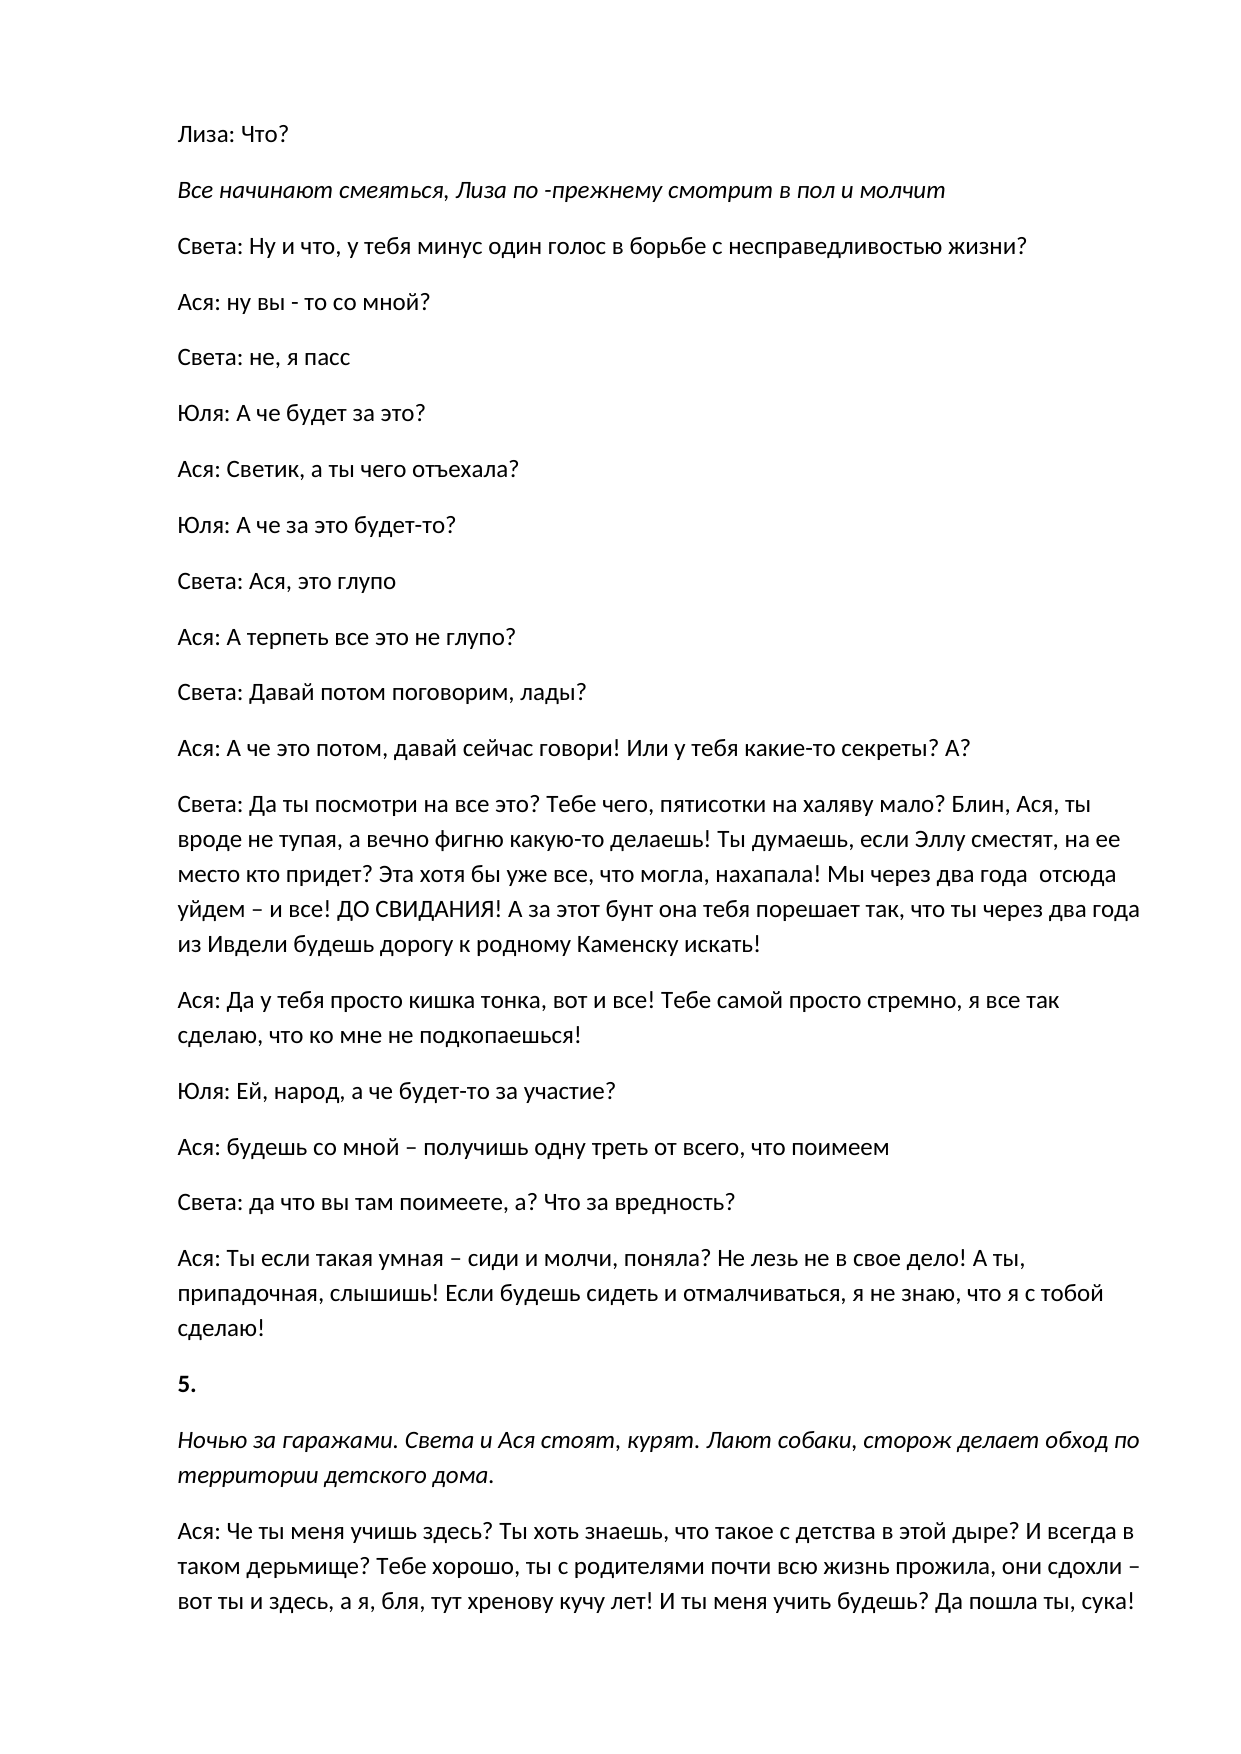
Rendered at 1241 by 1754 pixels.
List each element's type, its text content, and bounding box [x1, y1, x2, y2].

text Ася: Светик, а ты чего отъехала? [177, 453, 1152, 484]
text Света: Да ты посмотри на все это? Тебе чего, пятисотки на халяву мало? Блин, Ася, ты вроде не тупая, а вечно фигню какую-то делаешь! Ты думаешь, если Эллу сместят, на ее место кто придет? Эта хотя бы уже все, что могла, нахапала! Мы через два года отсюда уйдем – и все! ДО СВИДАНИЯ! А за этот бунт она тебя порешает так, что ты через два года из Ивдели будешь дорогу к родному Каменску искать! [177, 788, 1152, 959]
text Юля: А че за это будет-то? [177, 509, 1152, 539]
text Ася: Да у тебя просто кишка тонка, вот и все! Тебе самой просто стремно, я все так сделаю, что ко мне не подкопаешься! [177, 984, 1152, 1049]
text Ася: Ты если такая умная – сиди и молчи, поняла? Не лезь не в свое дело! А ты, припадочная, слышишь! Если будешь сидеть и отмалчиваться, я не знаю, что я с тобой сделаю! [177, 1242, 1152, 1343]
text Света: Ася, это глупо [177, 565, 1152, 595]
text Ася: будешь со мной – получишь одну треть от всего, что поимеем [177, 1131, 1152, 1161]
text Ася: ну вы - то со мной? [177, 286, 1152, 316]
text Ася: А че это потом, давай сейчас говори! Или у тебя какие-то секреты? А? [177, 732, 1152, 763]
text Юля: А че будет за это? [177, 397, 1152, 428]
text Ася: А терпеть все это не глупо? [177, 621, 1152, 651]
text Ночью за гаражами. Света и Ася стоят, курят. Лают собаки, сторож делает обход по территории детского дома. [177, 1424, 1152, 1489]
text Света: Ну и что, у тебя минус один голос в борьбе с несправедливостью жизни? [177, 230, 1152, 260]
text 5. [177, 1368, 1152, 1399]
text Ася: Че ты меня учишь здесь? Ты хоть знаешь, что такое с детства в этой дыре? И всегда в таком дерьмище? Тебе хорошо, ты с родителями почти всю жизнь прожила, они сдохли – вот ты и здесь, а я, бля, тут хренову кучу лет! И ты меня учить будешь? Да пошла ты, сука! [177, 1515, 1152, 1615]
text Лиза: Что? [177, 118, 1152, 149]
text Света: не, я пасс [177, 341, 1152, 372]
text Юля: Ей, народ, а че будет-то за участие? [177, 1075, 1152, 1105]
text Все начинают смеяться, Лиза по -прежнему смотрит в пол и молчит [177, 174, 1152, 204]
text Света: да что вы там поимеете, а? Что за вредность? [177, 1186, 1152, 1217]
text Света: Давай потом поговорим, лады? [177, 676, 1152, 707]
